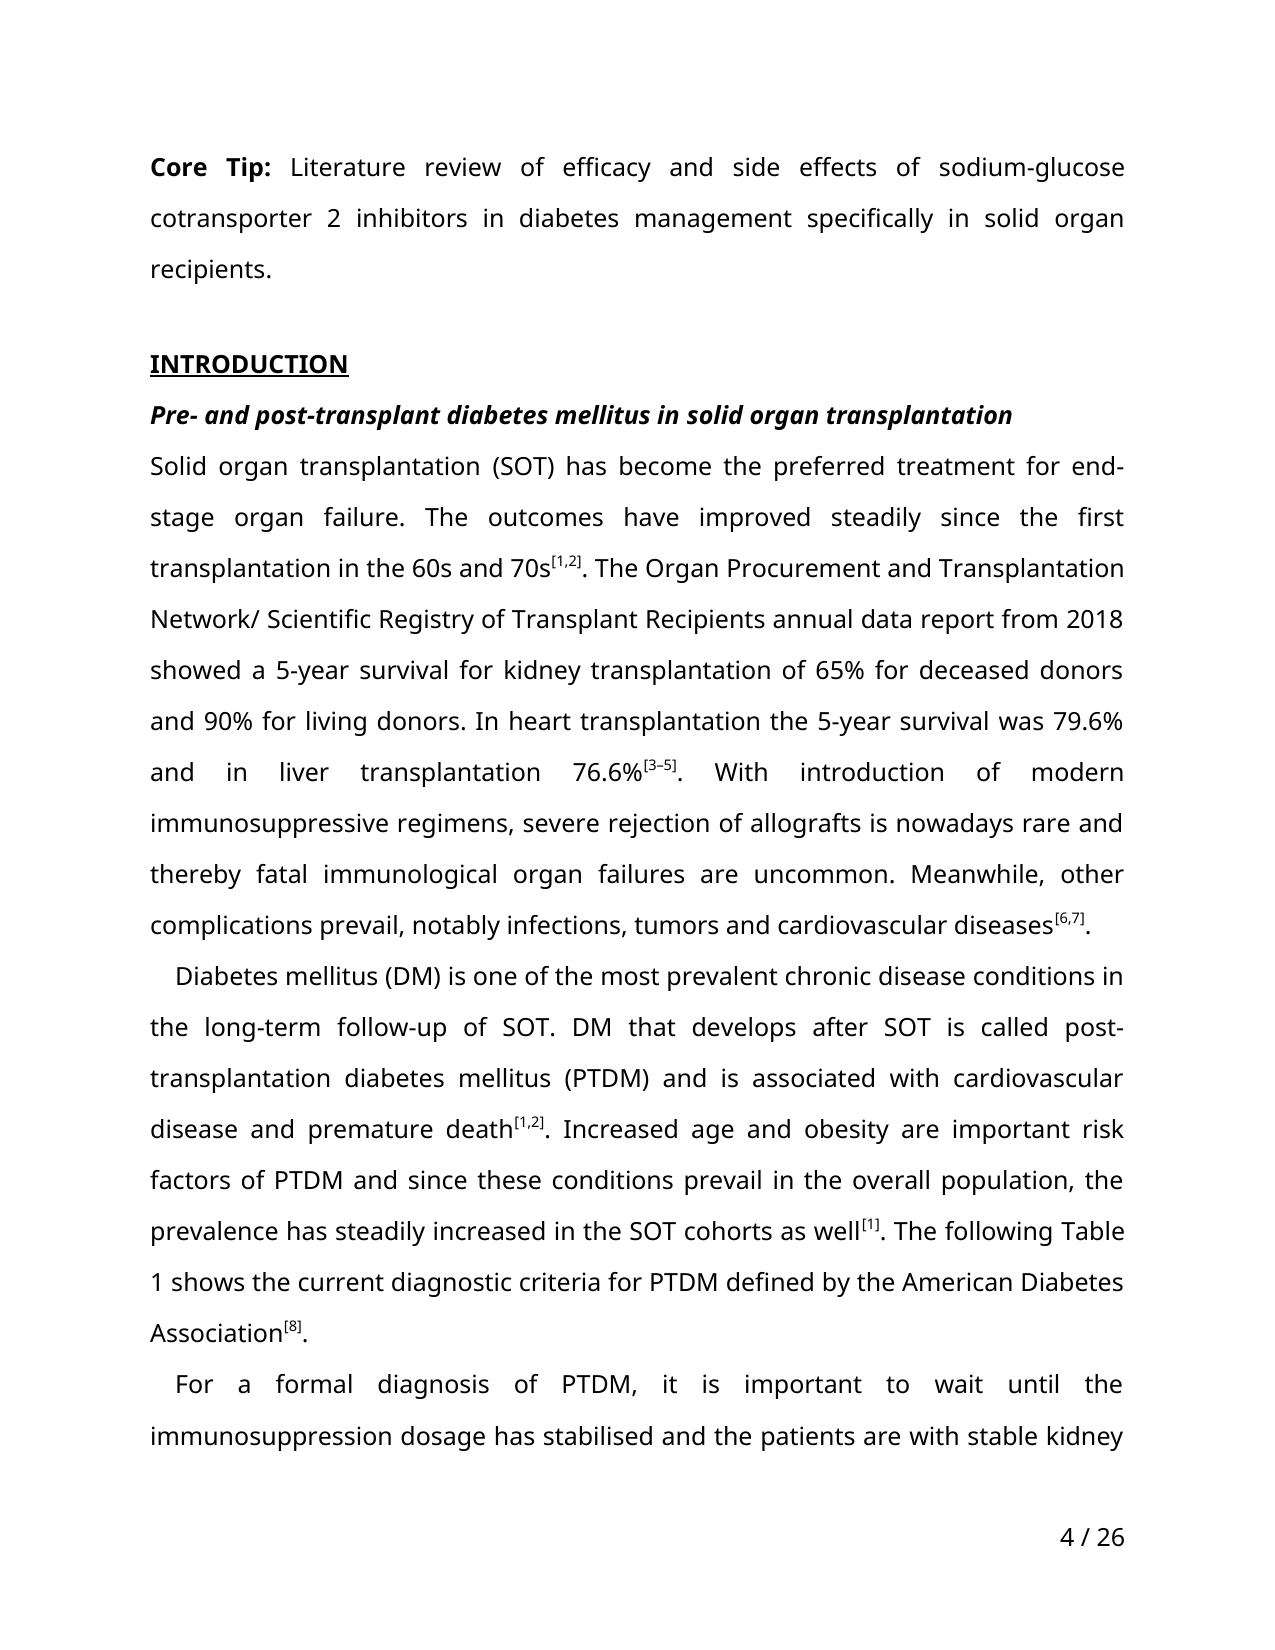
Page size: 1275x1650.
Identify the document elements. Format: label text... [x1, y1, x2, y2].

text Pre- and post-transplant diabetes mellitus in solid organ transplantation [150, 397, 1125, 431]
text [150, 1367, 1125, 1452]
text INTRODUCTION [150, 346, 1125, 380]
text Core Tip: Literature review of efficacy and side effects of sodium-glucose cotransporter 2 inhibitors in diabetes management specifically in solid organ recipients. [150, 150, 1125, 286]
text Solid organ transplantation (SOT) has become the preferred treatment for end-stage organ failure. The outcomes have improved steadily since the first transplantation in the 60s and 70s[1,2]. The Organ Procurement and Transplantation Network/ Scientific Registry of Transplant Recipients annual data report from 2018 showed a 5-year survival for kidney transplantation of 65% for deceased donors and 90% for living donors. In heart transplantation the 5-year survival was 79.6% and in liver transplantation 76.6%[3–5]. With introduction of modern immunosuppressive regimens, severe rejection of allografts is nowadays rare and thereby fatal immunological organ failures are uncommon. Meanwhile, other complications prevail, notably infections, tumors and cardiovascular diseases[6,7]. [150, 448, 1125, 942]
text Diabetes mellitus (DM) is one of the most prevalent chronic disease conditions in the long-term follow-up of SOT. DM that develops after SOT is called post-transplantation diabetes mellitus (PTDM) and is associated with cardiovascular disease and premature death[1,2]. Increased age and obesity are important risk factors of PTDM and since these conditions prevail in the overall population, the prevalence has steadily increased in the SOT cohorts as well[1]. The following Table 1 shows the current diagnostic criteria for PTDM defined by the American Diabetes Association[8]. [150, 959, 1125, 1350]
